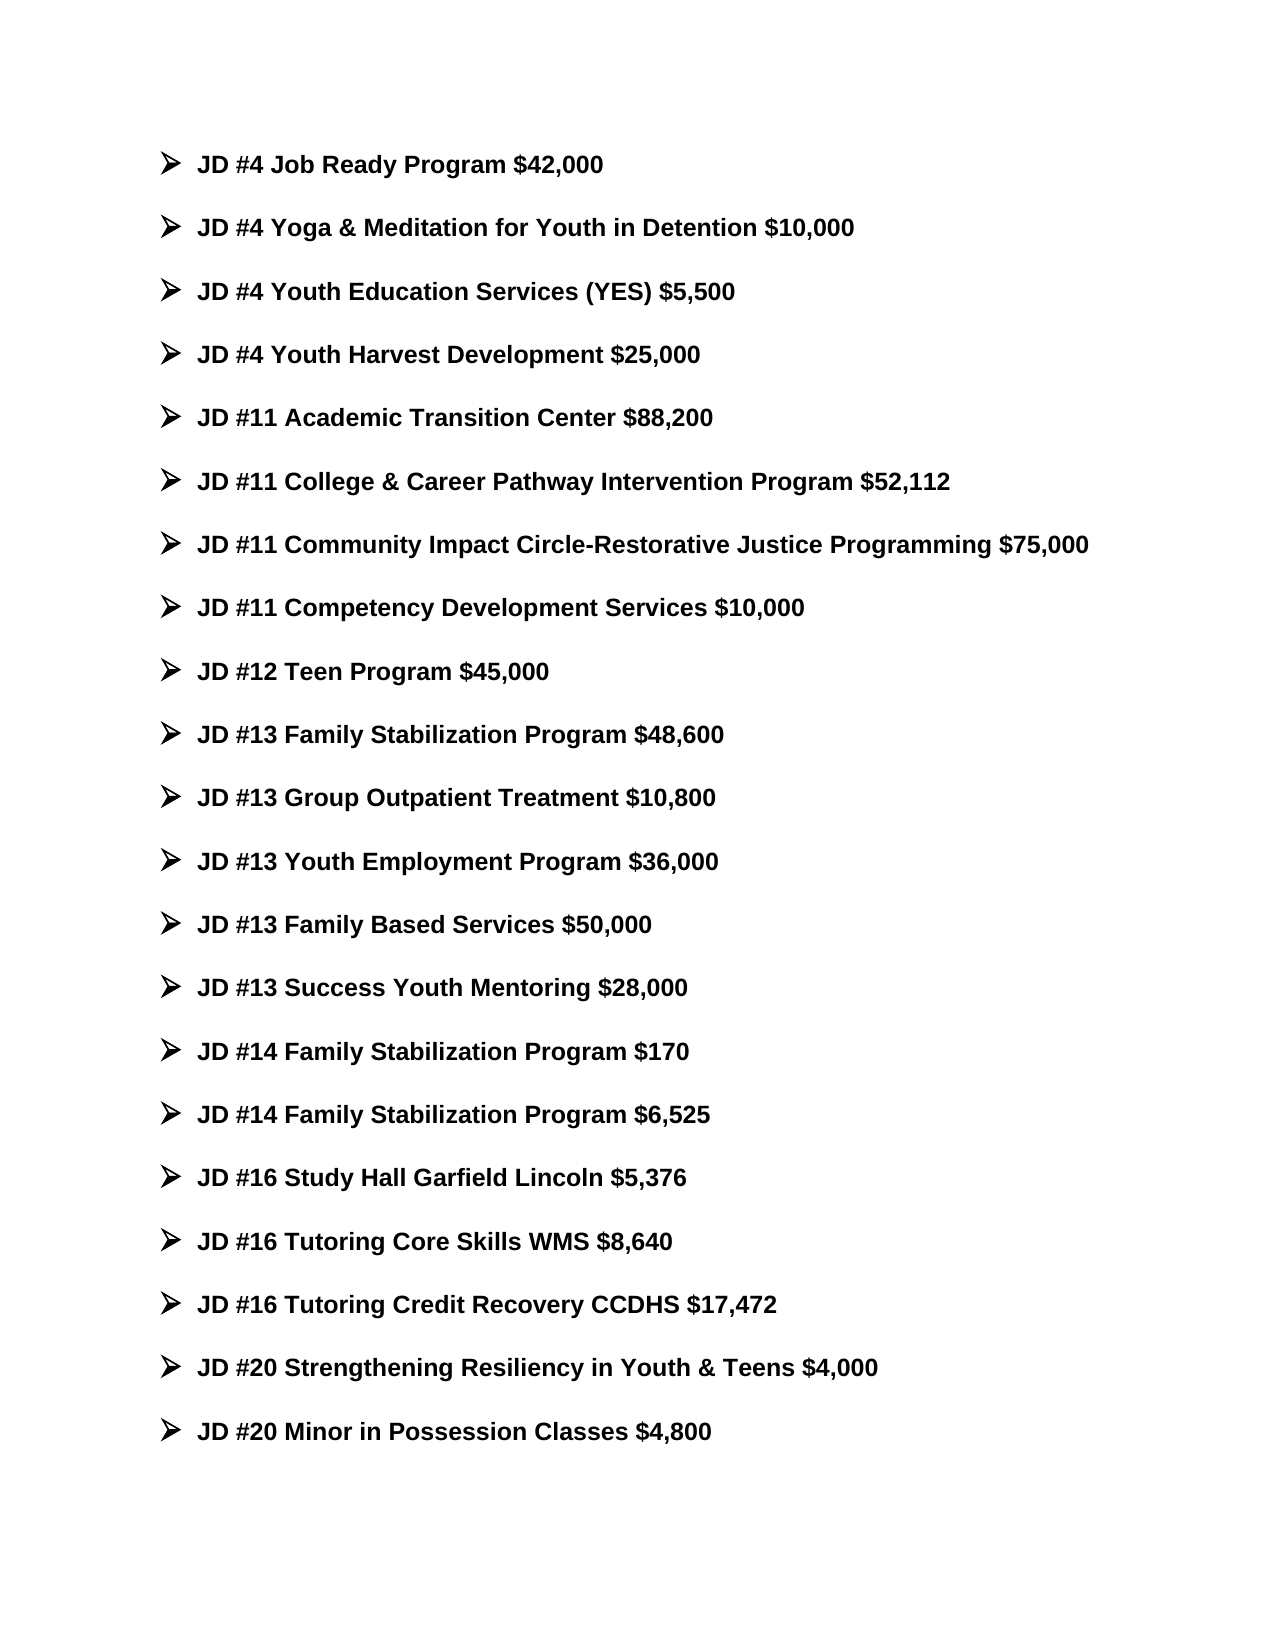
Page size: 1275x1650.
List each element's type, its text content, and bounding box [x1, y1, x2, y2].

list JD #11 Academic Transition Center $88,200 [159, 403, 1162, 433]
list JD #4 Yoga & Meditation for Youth in Detention $10,000 [159, 213, 1162, 243]
list JD #16 Tutoring Credit Recovery CCDHS $17,472 [159, 1290, 1162, 1320]
list JD #11 Community Impact Circle-Restorative Justice Programming $75,000 [159, 530, 1162, 560]
list JD #4 Youth Education Services (YES) $5,500 [159, 277, 1162, 306]
list JD #14 Family Stabilization Program $170 [159, 1037, 1162, 1066]
list JD #12 Teen Program $45,000 [159, 657, 1162, 686]
list JD #13 Success Youth Mentoring $28,000 [159, 973, 1162, 1003]
list JD #4 Youth Harvest Development $25,000 [159, 340, 1162, 370]
list JD #13 Family Stabilization Program $48,600 [159, 720, 1162, 750]
list JD #20 Minor in Possession Classes $4,800 [159, 1417, 1162, 1446]
list JD #13 Family Based Services $50,000 [159, 910, 1162, 940]
list JD #4 Job Ready Program $42,000 [159, 150, 1162, 180]
list JD #11 College & Career Pathway Intervention Program $52,112 [159, 467, 1162, 496]
list JD #13 Group Outpatient Treatment $10,800 [159, 783, 1162, 813]
list JD #14 Family Stabilization Program $6,525 [159, 1100, 1162, 1130]
list JD #16 Study Hall Garfield Lincoln $5,376 [159, 1163, 1162, 1193]
list JD #11 Competency Development Services $10,000 [159, 593, 1162, 623]
list JD #16 Tutoring Core Skills WMS $8,640 [159, 1227, 1162, 1256]
list JD #20 Strengthening Resiliency in Youth & Teens $4,000 [159, 1353, 1162, 1383]
list JD #13 Youth Employment Program $36,000 [159, 847, 1162, 876]
